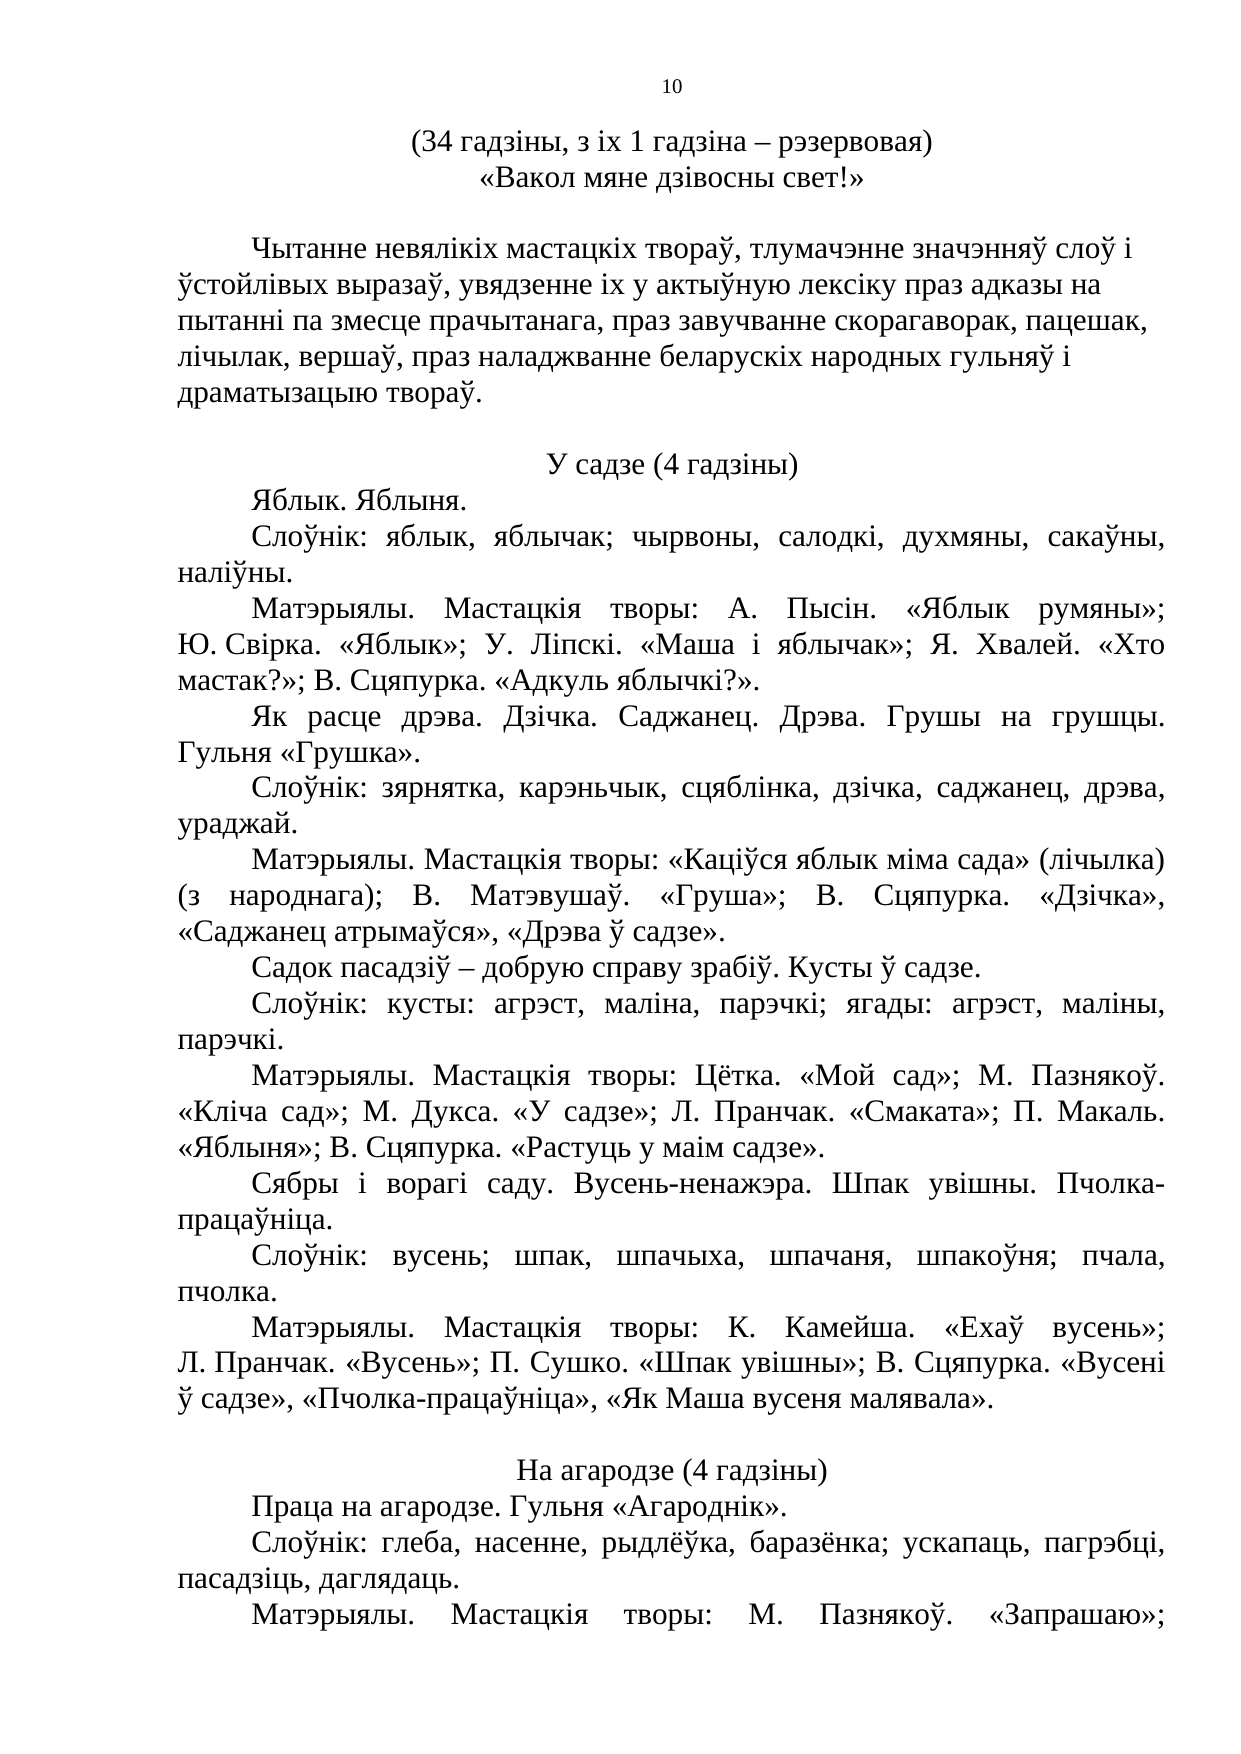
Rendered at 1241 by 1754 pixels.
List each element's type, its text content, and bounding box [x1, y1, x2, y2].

text Яблык. Яблыня. [177, 481, 1167, 517]
text Садок пасадзіў – добрую справу зрабіў. Кусты ў садзе. [177, 948, 1167, 984]
text Матэрыялы. Мастацкія творы: Цётка. «Мой сад»; М. Пазнякоў. «Кліча сад»; М. Дукса. «У садзе»; Л. Пранчак. «Смаката»; П. Макаль. «Яблыня»; В. Сцяпурка. «Растуць у маім садзе». [177, 1056, 1167, 1164]
text Слоўнік: вусень; шпак, шпачыха, шпачаня, шпакоўня; пчала, пчолка. [177, 1236, 1167, 1308]
text Слоўнік: зярнятка, карэньчык, сцяблінка, дзічка, саджанец, дрэва, ураджай. [177, 769, 1167, 841]
text Матэрыялы. Мастацкія творы: «Каціўся яблык міма сада» (лічылка) (з народнага); В. Матэвушаў. «Груша»; В. Сцяпурка. «Дзічка», «Саджанец атрымаўся», «Дрэва ў садзе». [177, 841, 1167, 948]
text У садзе (4 гадзіны) [177, 445, 1167, 481]
text Як расце дрэва. Дзічка. Саджанец. Дрэва. Грушы на грушцы. Гульня «Грушка». [177, 697, 1167, 769]
text Сябры і ворагі саду. Вусень-ненажэра. Шпак увішны. Пчолка-працаўніца. [177, 1164, 1167, 1236]
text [177, 1595, 1167, 1631]
text Слоўнік: кусты: агрэст, маліна, парэчкі; ягады: агрэст, маліны, парэчкі. [177, 984, 1167, 1056]
text На агародзе (4 гадзіны) [177, 1452, 1167, 1487]
text «Вакол мяне дзівосны свет!» [177, 158, 1167, 194]
text Матэрыялы. Мастацкія творы: А. Пысін. «Яблык румяны»; Ю. Свірка. «Яблык»; У. Ліпскі. «Маша і яблычак»; Я. Хвалей. «Хто мастак?»; В. Сцяпурка. «Адкуль яблычкі?». [177, 589, 1167, 697]
text Слоўнік: глеба, насенне, рыдлёўка, баразёнка; ускапаць, пагрэбці, пасадзіць, даглядаць. [177, 1523, 1167, 1595]
text Чытанне невялікіх мастацкіх твораў, тлумачэнне значэнняў слоў і ўстойлівых выразаў, увядзенне іх у актыўную лексіку праз адказы на пытанні па змесце прачытанага, праз завучванне скорагаворак, пацешак, лічылак, вершаў, праз наладжванне беларускіх народных гульняў і драматызацыю твораў. [177, 230, 1167, 409]
list (34 гадзіны, з іх 1 гадзіна – рэзервовая) [177, 122, 1167, 158]
text Слоўнік: яблык, яблычак; чырвоны, салодкі, духмяны, сакаўны, наліўны. [177, 517, 1167, 589]
text Праца на агародзе. Гульня «Агароднік». [177, 1487, 1167, 1523]
text Матэрыялы. Мастацкія творы: К. Камейша. «Ехаў вусень»; Л. Пранчак. «Вусень»; П. Сушко. «Шпак увішны»; В. Сцяпурка. «Вусені ў садзе», «Пчолка-працаўніца», «Як Маша вусеня малявала». [177, 1308, 1167, 1416]
